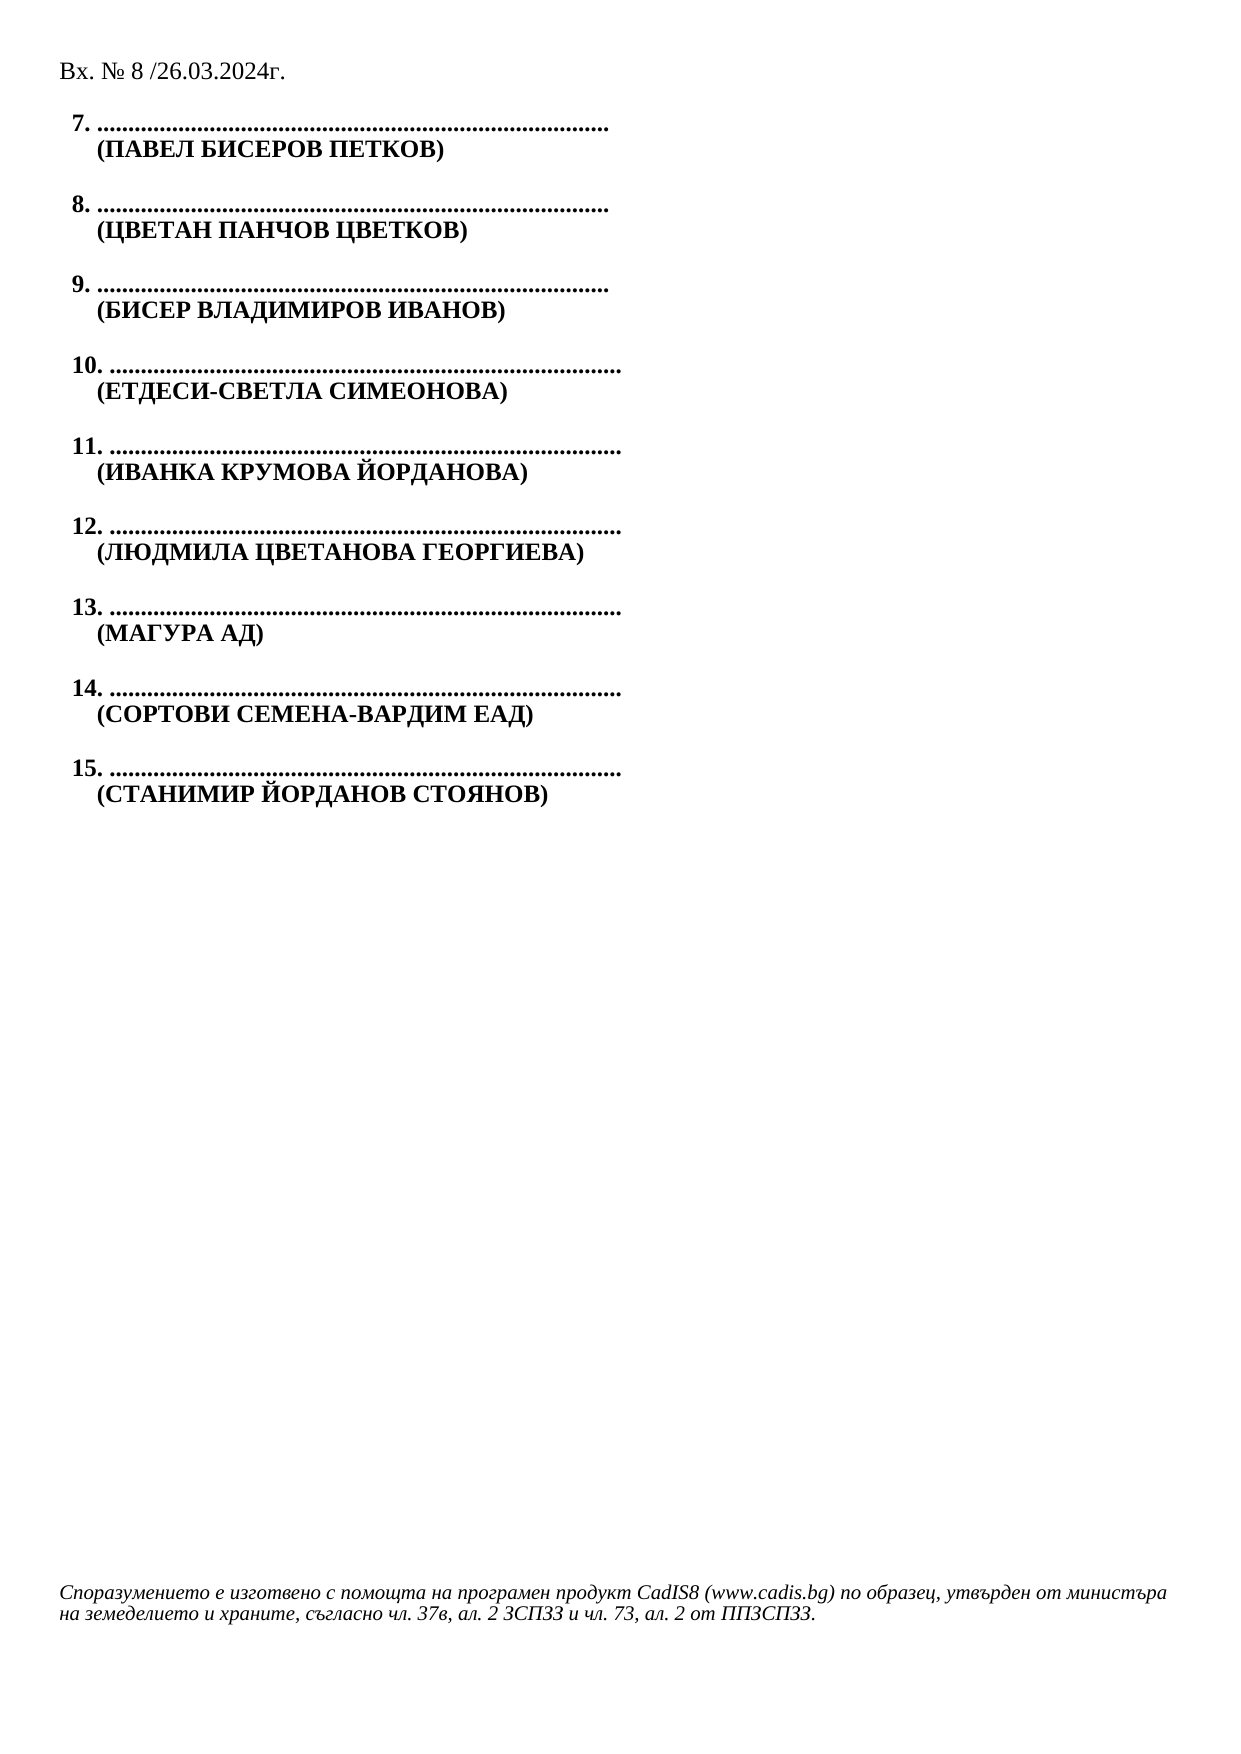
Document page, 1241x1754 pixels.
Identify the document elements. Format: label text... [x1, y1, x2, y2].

text (ИВАНКА КРУМОВА ЙОРДАНОВА) [59, 459, 1181, 485]
text (ЕТДЕСИ-СВЕТЛА СИМЕОНОВА) [59, 379, 1181, 405]
text 9. .................................................................................. [59, 272, 1181, 298]
text (МАГУРА АД) [59, 621, 1181, 647]
text 14. .................................................................................. [59, 675, 1181, 701]
text (СОРТОВИ СЕМЕНА-ВАРДИМ ЕАД) [59, 701, 1181, 727]
text 8. .................................................................................. [59, 192, 1181, 217]
text (БИСЕР ВЛАДИМИРОВ ИВАНОВ) [59, 298, 1181, 324]
text 15. .................................................................................. [59, 756, 1181, 782]
text (ПАВЕЛ БИСЕРОВ ПЕТКОВ) [59, 137, 1181, 163]
text 12. .................................................................................. [59, 514, 1181, 540]
text 11. .................................................................................. [59, 433, 1181, 459]
text 13. .................................................................................. [59, 595, 1181, 621]
text (ЦВЕТАН ПАНЧОВ ЦВЕТКОВ) [59, 217, 1181, 243]
text 7. .................................................................................. [59, 111, 1181, 137]
text (СТАНИМИР ЙОРДАНОВ СТОЯНОВ) [59, 782, 1181, 808]
text 10. .................................................................................. [59, 353, 1181, 379]
text (ЛЮДМИЛА ЦВЕТАНОВА ГЕОРГИЕВА) [59, 540, 1181, 566]
